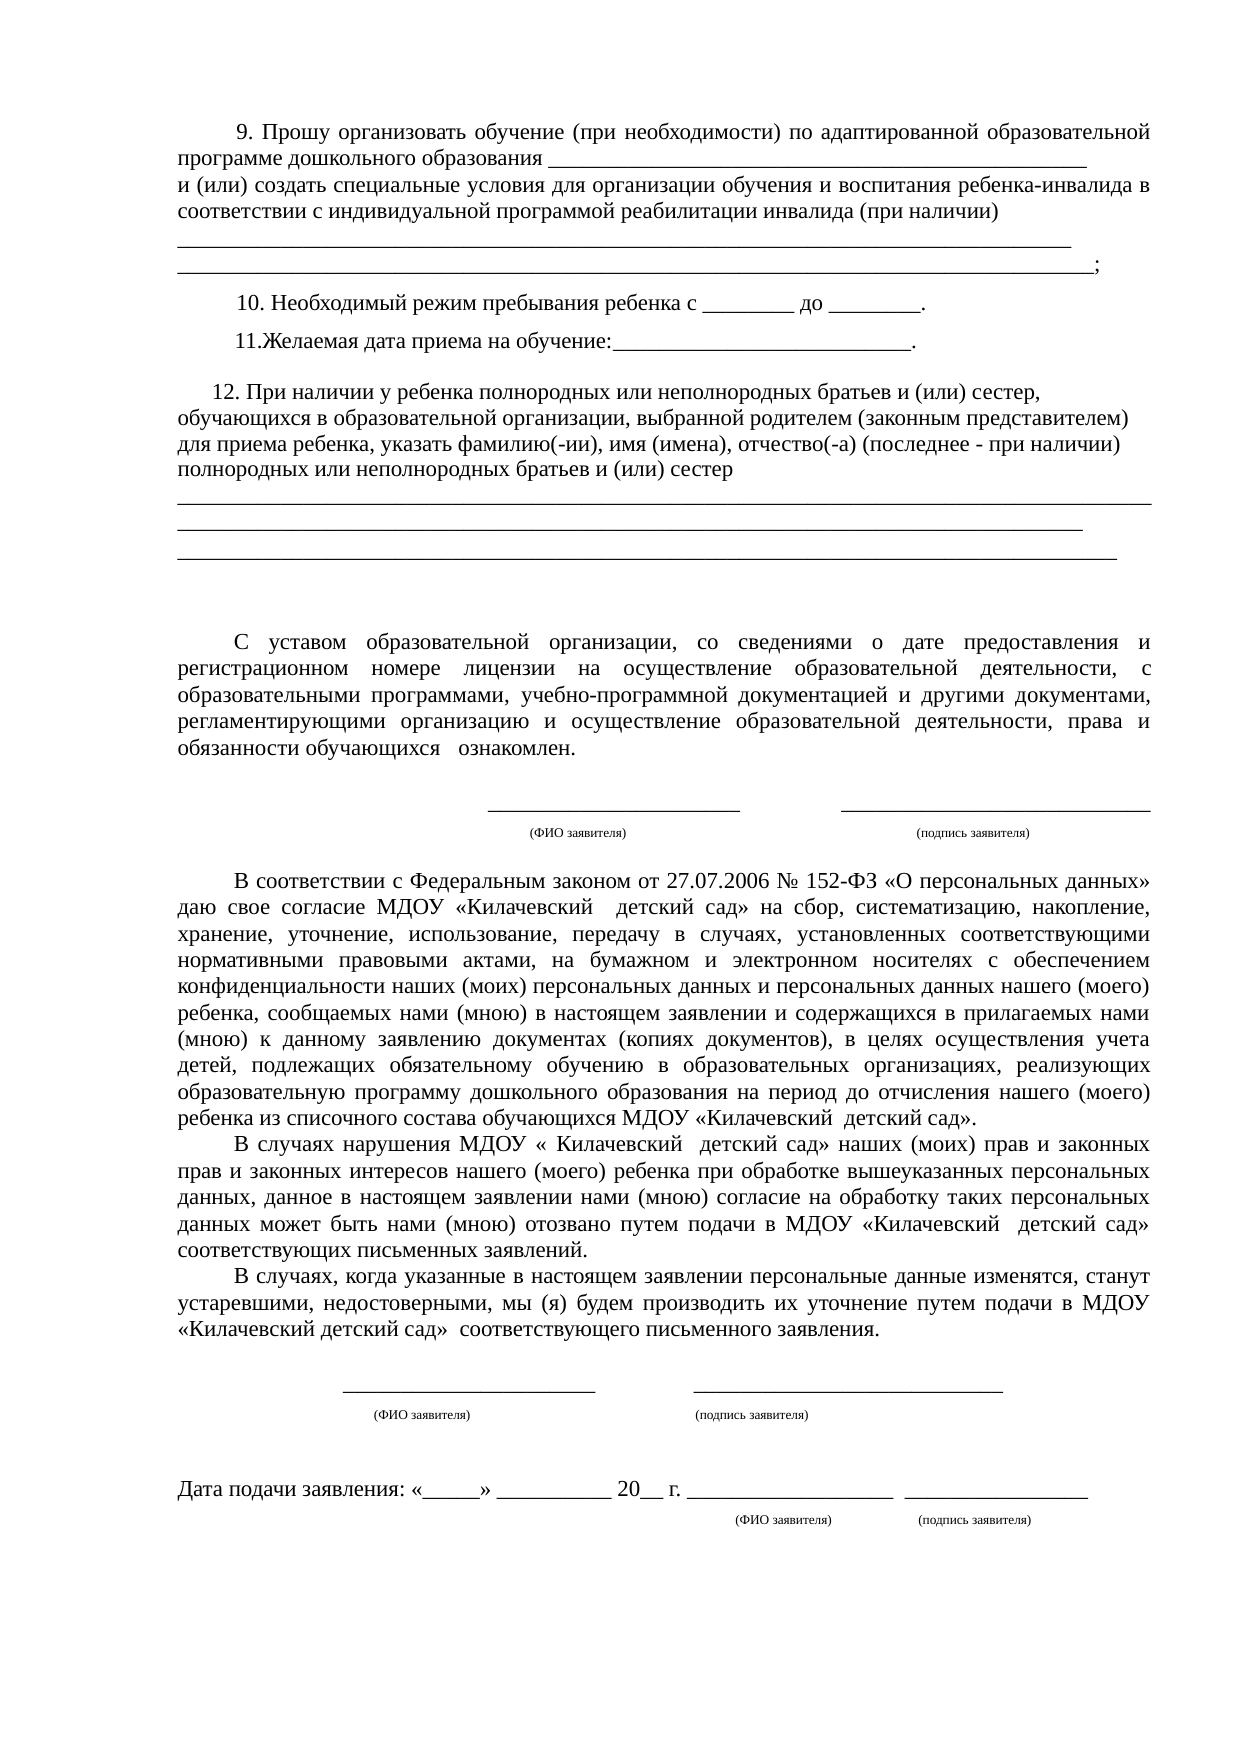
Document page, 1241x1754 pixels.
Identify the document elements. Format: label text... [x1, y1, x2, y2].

text __________________________________________________________________________________ [177, 537, 1153, 563]
text ______________________________________________________________________________ [177, 223, 1152, 250]
text ______________________ ___________________________ [177, 1369, 1152, 1396]
text (ФИО заявителя) (подпись заявителя) [177, 1501, 1152, 1527]
text ________________________________________________________________________________; [177, 250, 1152, 276]
text (ФИО заявителя) (подпись заявителя) [177, 1396, 1152, 1422]
text и (или) создать специальные условия для организации обучения и воспитания ребенка-инвалида в соответствии с индивидуальной программой реабилитации инвалида (при наличии) [177, 171, 1152, 223]
text Дата подачи заявления: «_____» __________ 20__ г. __________________ ________________ [177, 1475, 1152, 1501]
text 9. Прошу организовать обучение (при необходимости) по адаптированной образовательной программе дошкольного образования _______________________________________________ [177, 118, 1152, 171]
text 10. Необходимый режим пребывания ребенка с ________ до ________. [177, 289, 1152, 315]
text 12. При наличии у ребенка полнородных или неполнородных братьев и (или) сестер, обучающихся в образовательной организации, выбранной родителем (законным представителем) для приема ребенка, указать фамилию(-ии), имя (имена), отчество(-а) (последнее - при наличии) полнородных или неполнородных братьев и (или) сестер ____________________________________________________________________________________________________________________________________________________________________ [177, 379, 1153, 533]
text В соответствии с Федеральным законом от 27.07.2006 № 152-ФЗ «О персональных данных» даю свое согласие МДОУ «Килачевский детский сад» на сбор, систематизацию, накопление, хранение, уточнение, использование, передачу в случаях, установленных соответствующими нормативными правовыми актами, на бумажном и электронном носителях с обеспечением конфиденциальности наших (моих) персональных данных и персональных данных нашего (моего) ребенка, сообщаемых нами (мною) в настоящем заявлении и содержащихся в прилагаемых нами (мною) к данному заявлению документах (копиях документов), в целях осуществления учета детей, подлежащих обязательному обучению в образовательных организациях, реализующих образовательную программу дошкольного образования на период до отчисления нашего (моего) ребенка из списочного состава обучающихся МДОУ «Килачевский детский сад». [177, 867, 1152, 1131]
text 11.Желаемая дата приема на обучение:__________________________. [177, 328, 1152, 354]
text В случаях нарушения МДОУ « Килачевский детский сад» наших (моих) прав и законных прав и законных интересов нашего (моего) ребенка при обработке вышеуказанных персональных данных, данное в настоящем заявлении нами (мною) согласие на обработку таких персональных данных может быть нами (мною) отозвано путем подачи в МДОУ «Килачевский детский сад» соответствующих письменных заявлений. [177, 1131, 1152, 1262]
text С уставом образовательной организации, со сведениями о дате предоставления и регистрационном номере лицензии на осуществление образовательной деятельности, с образовательными программами, учебно-программной документацией и другими документами, регламентирующими организацию и осуществление образовательной деятельности, права и обязанности обучающихся ознакомлен. [177, 628, 1152, 760]
text ______________________ ___________________________ [177, 788, 1152, 814]
text В случаях, когда указанные в настоящем заявлении персональные данные изменятся, станут устаревшими, недостоверными, мы (я) будем производить их уточнение путем подачи в МДОУ «Килачевский детский сад» соответствующего письменного заявления. [177, 1262, 1152, 1341]
text (ФИО заявителя) (подпись заявителя) [177, 814, 1152, 841]
